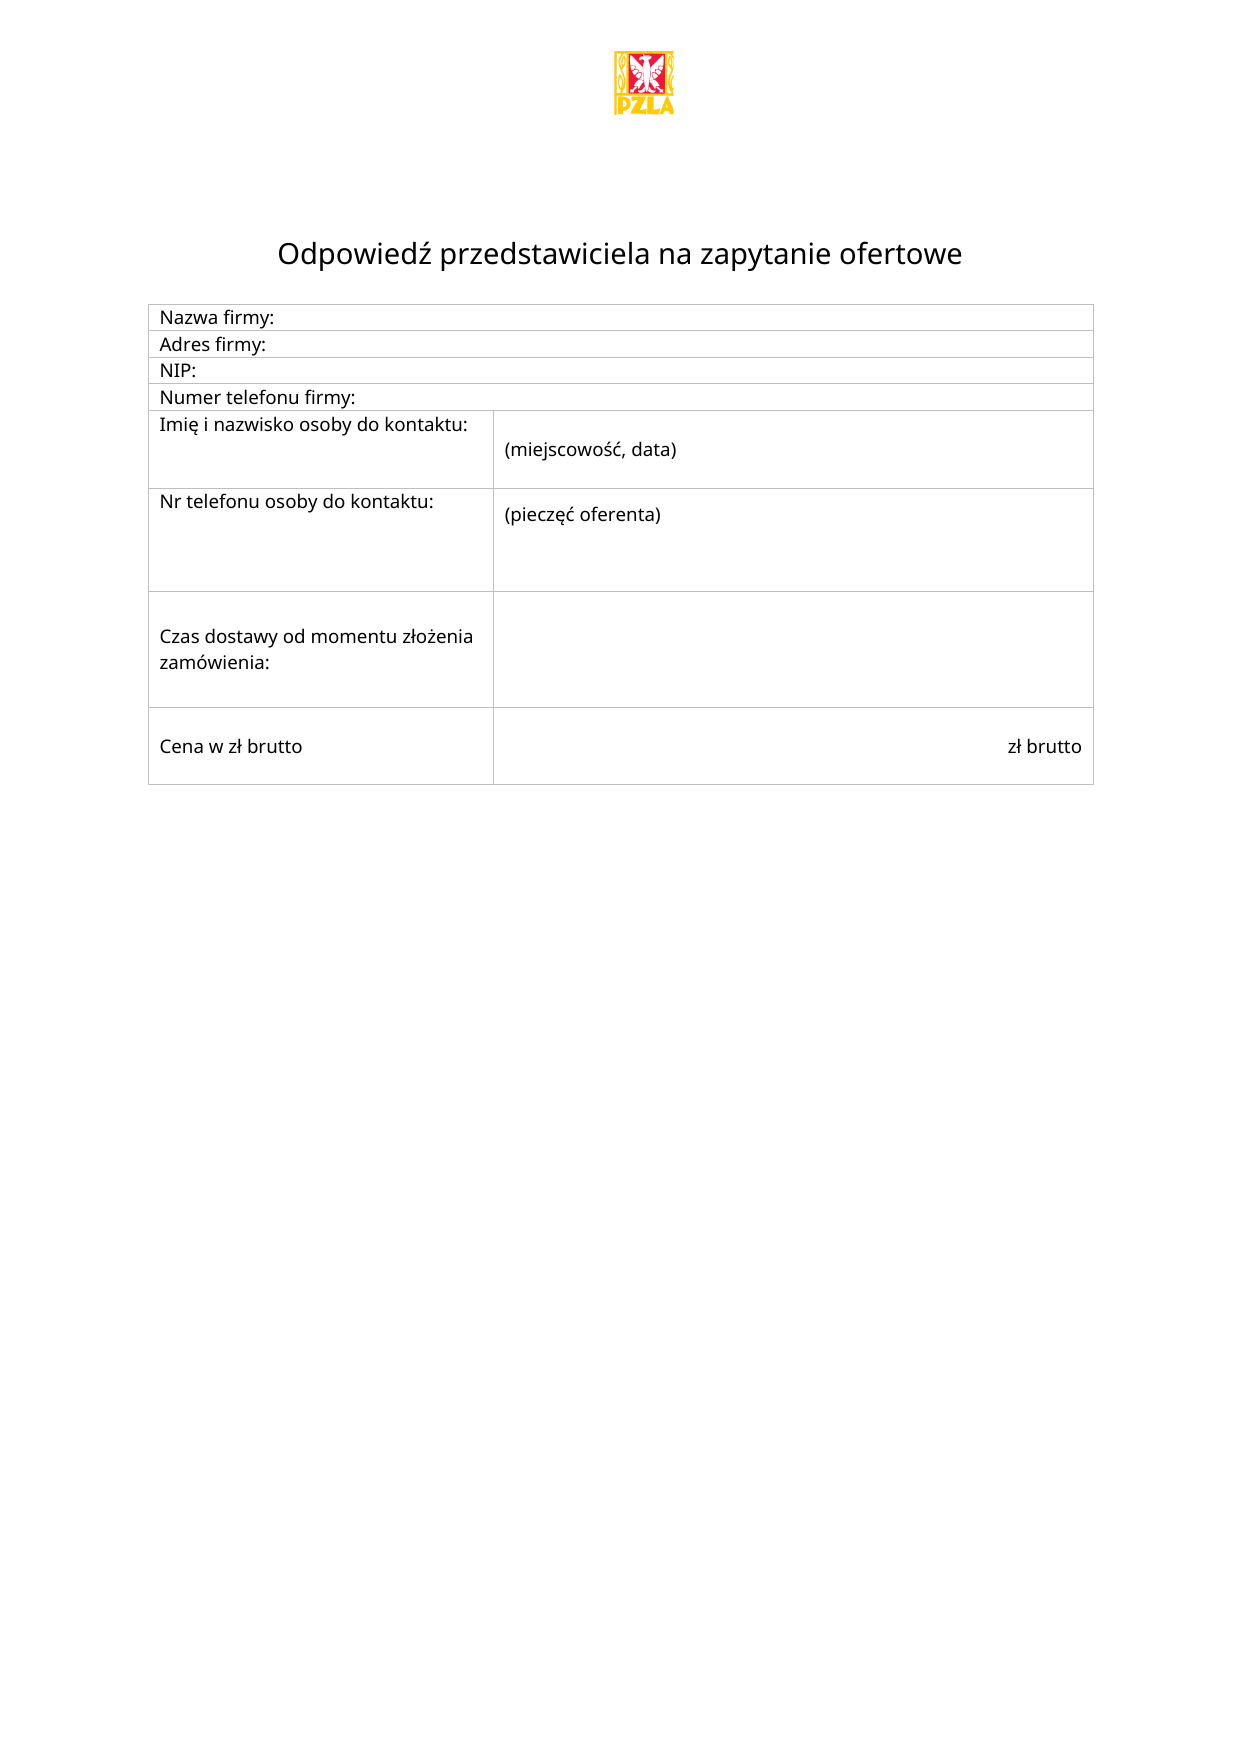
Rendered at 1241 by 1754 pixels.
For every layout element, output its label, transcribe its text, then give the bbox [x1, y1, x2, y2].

table_cell (miejscowość, data) [494, 411, 1093, 487]
table_cell [494, 592, 1093, 707]
picture [614, 51, 674, 115]
table_cell Numer telefonu firmy: [149, 384, 1093, 410]
table_cell (pieczęć oferenta) [494, 489, 1093, 591]
table_cell Adres firmy: [149, 331, 1093, 357]
table_cell NIP: [149, 358, 1093, 383]
text Odpowiedź przedstawiciela na zapytanie ofertowe [148, 233, 1093, 273]
table_cell Nr telefonu osoby do kontaktu: [149, 489, 493, 591]
table_cell Czas dostawy od momentu złożenia zamówienia: [149, 592, 493, 707]
table_cell Cena w zł brutto [149, 708, 493, 784]
table_cell zł brutto [494, 708, 1093, 784]
table_header Nazwa firmy: [149, 305, 1093, 330]
table_cell Imię i nazwisko osoby do kontaktu: [149, 411, 493, 487]
